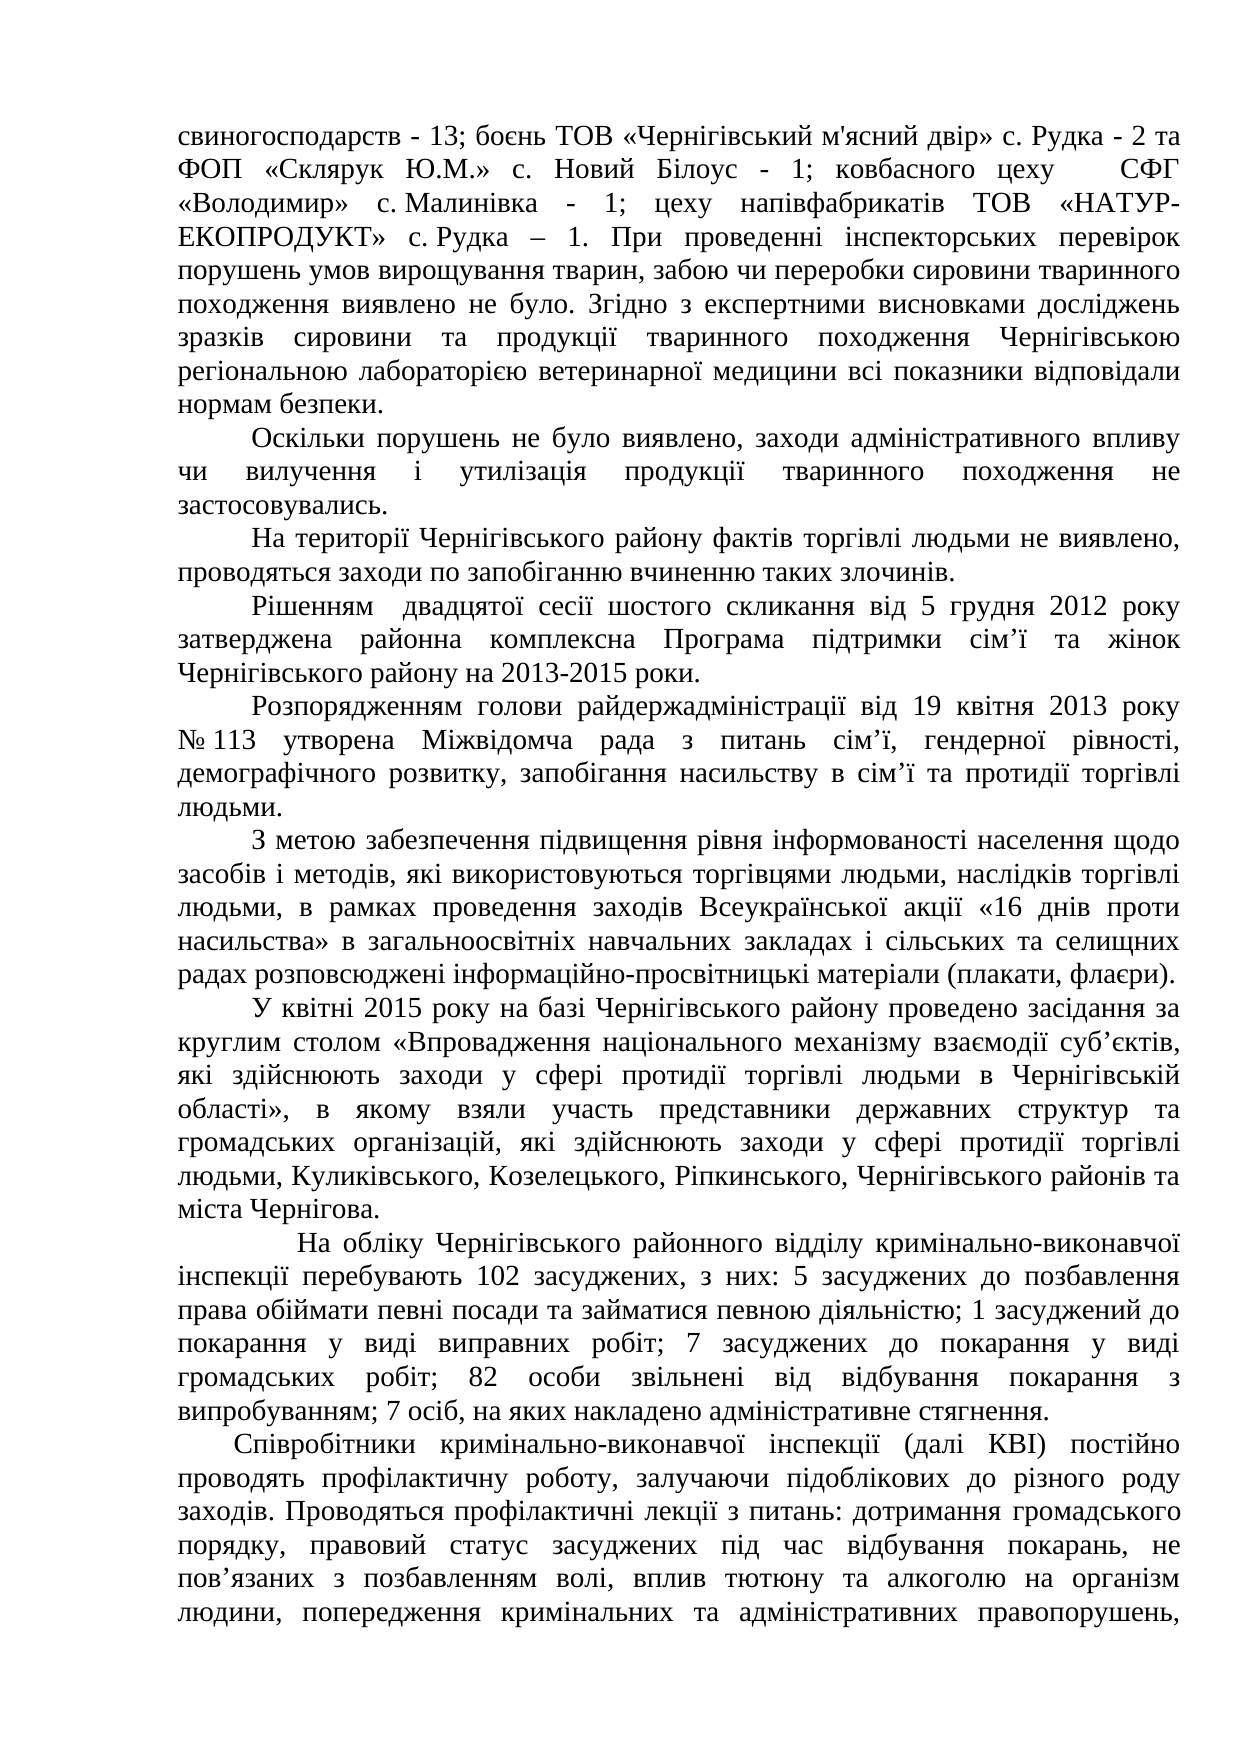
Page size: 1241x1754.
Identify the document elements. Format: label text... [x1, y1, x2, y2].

text На території Чернігівського району фактів торгівлі людьми не виявлено, проводяться заходи по запобіганню вчиненню таких злочинів. [177, 521, 1181, 588]
text На обліку Чернігівського районного відділу кримінально-виконавчої інспекції перебувають 102 засуджених, з них: 5 засуджених до позбавлення права обіймати певні посади та займатися певною діяльністю; 1 засуджений до покарання у виді виправних робіт; 7 засуджених до покарання у виді громадських робіт; 82 особи звільнені від відбування покарання з випробуванням; 7 осіб, на яких накладено адміністративне стягнення. [177, 1225, 1181, 1426]
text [177, 118, 1181, 420]
text Оскільки порушень не було виявлено, заходи адміністративного впливу чи вилучення і утилізація продукції тваринного походження не застосовувались. [177, 420, 1181, 521]
text З метою забезпечення підвищення рівня інформованості населення щодо засобів і методів, які використовуються торгівцями людьми, наслідків торгівлі людьми, в рамках проведення заходів Всеукраїнської акції «16 днів проти насильства» в загальноосвітніх навчальних закладах і сільських та селищних радах розповсюджені інформаційно-просвітницькі матеріали (плакати, флаєри). [177, 822, 1181, 990]
text Рішенням двадцятої сесії шостого скликання від 5 грудня 2012 року затверджена районна комплексна Програма підтримки сім’ї та жінок Чернігівського району на 2013-2015 роки. [177, 588, 1181, 688]
text Розпорядженням голови райдержадміністрації від 19 квітня 2013 року № 113 утворена Міжвідомча рада з питань сім’ї, гендерної рівності, демографічного розвитку, запобігання насильству в сім’ї та протидії торгівлі людьми. [177, 688, 1181, 822]
text У квітні 2015 року на базі Чернігівського району проведено засідання за круглим столом «Впровадження національного механізму взаємодії суб’єктів, які здійснюють заходи у сфері протидії торгівлі людьми в Чернігівській області», в якому взяли участь представники державних структур та громадських організацій, які здійснюють заходи у сфері протидії торгівлі людьми, Куликівського, Козелецького, Ріпкинського, Чернігівського районів та міста Чернігова. [177, 990, 1181, 1225]
